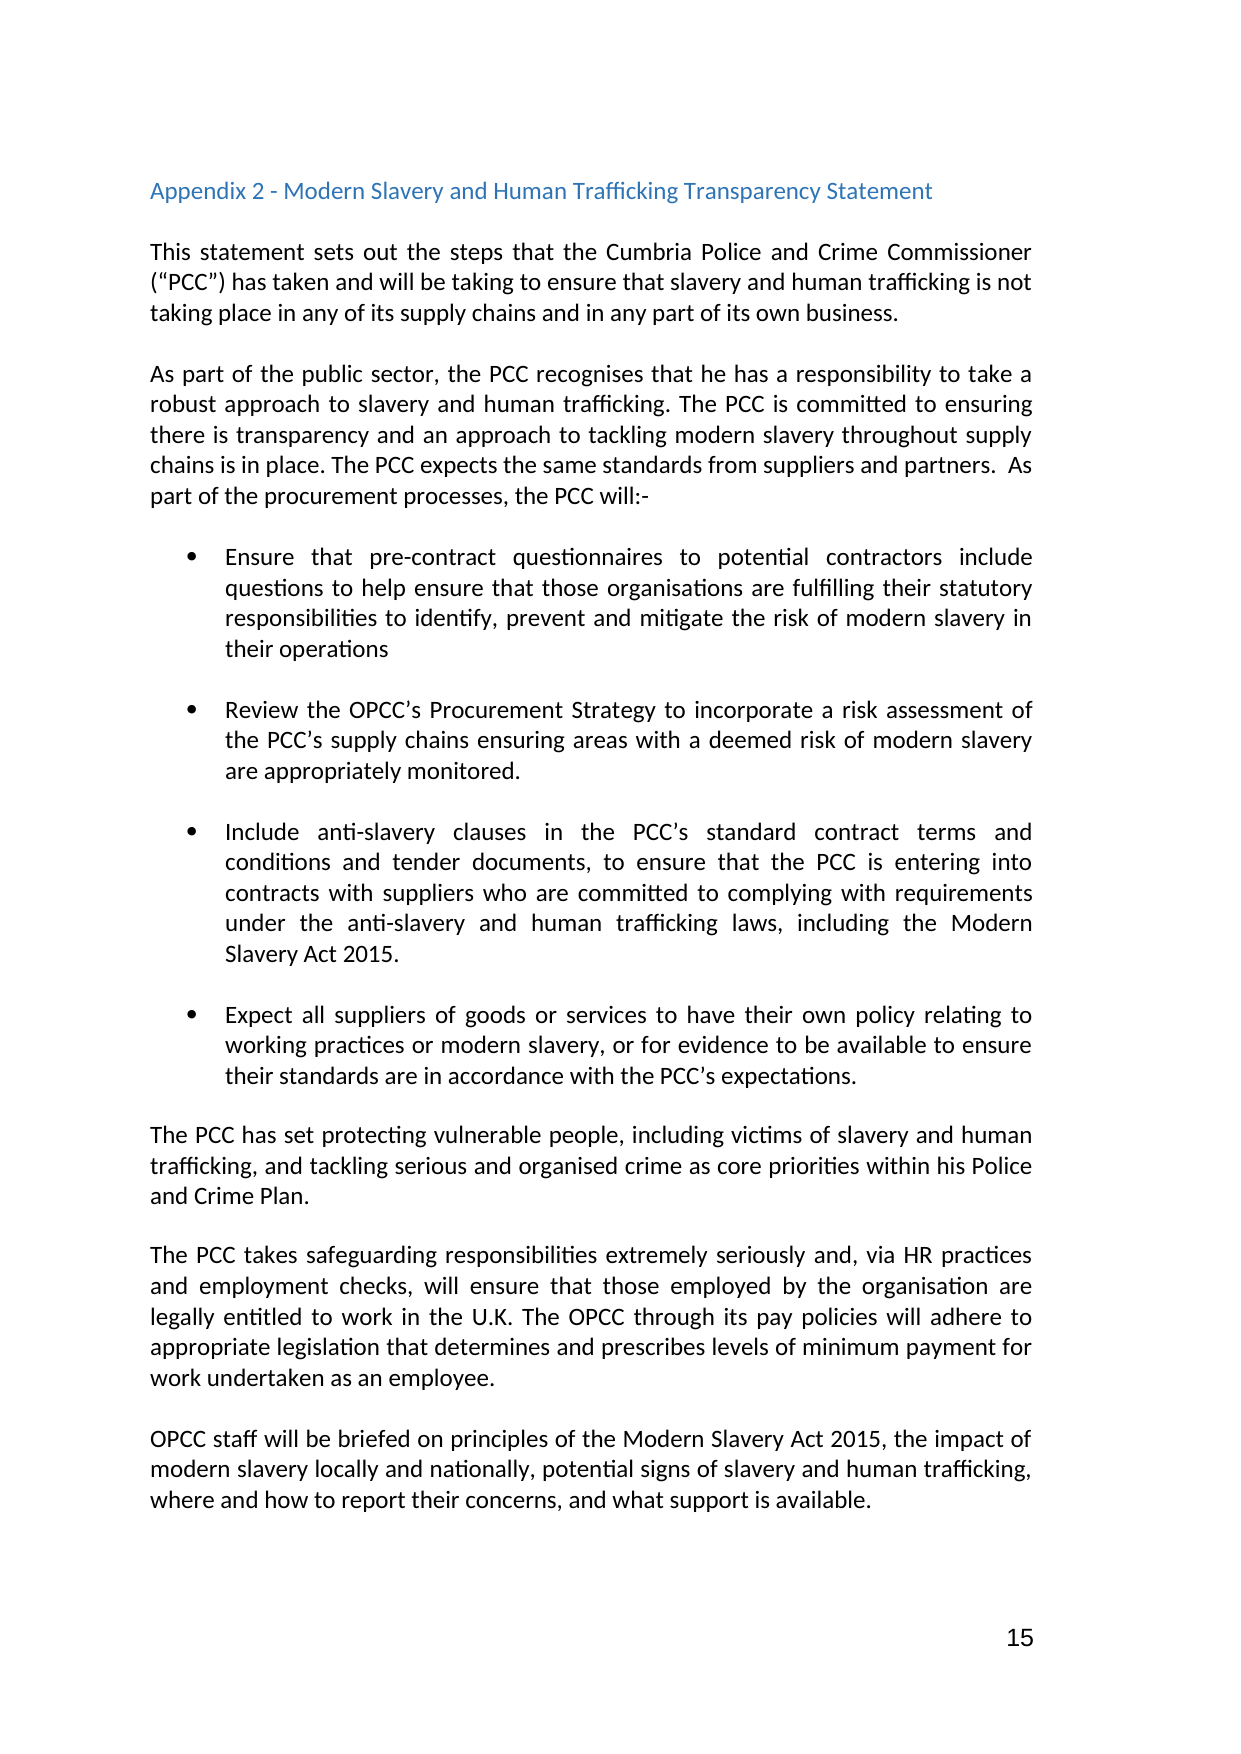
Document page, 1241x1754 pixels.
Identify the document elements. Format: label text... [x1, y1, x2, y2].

list Ensure that pre-contract questionnaires to potential contractors include questions to help ensure that those organisations are fulfilling their statutory responsibilities to identify, prevent and mitigate the risk of modern slavery in their operations [187, 541, 1034, 663]
subtitle Appendix 2 - Modern Slavery and Human Trafficking Transparency Statement [150, 175, 1034, 206]
text This statement sets out the steps that the Cumbria Police and Crime Commissioner (“PCC”) has taken and will be taking to ensure that slavery and human trafficking is not taking place in any of its supply chains and in any part of its own business. [150, 236, 1034, 328]
list Include anti-slavery clauses in the PCC’s standard contract terms and conditions and tender documents, to ensure that the PCC is entering into contracts with suppliers who are committed to complying with requirements under the anti-slavery and human trafficking laws, including the Modern Slavery Act 2015. [187, 816, 1034, 968]
text The PCC takes safeguarding responsibilities extremely seriously and, via HR practices and employment checks, will ensure that those employed by the organisation are legally entitled to work in the U.K. The OPCC through its pay policies will adhere to appropriate legislation that determines and prescribes levels of minimum payment for work undertaken as an employee. [150, 1240, 1034, 1392]
list Review the OPCC’s Procurement Strategy to incorporate a risk assessment of the PCC’s supply chains ensuring areas with a deemed risk of modern slavery are appropriately monitored. [187, 694, 1034, 785]
list Expect all suppliers of goods or services to have their own policy relating to working practices or modern slavery, or for evidence to be available to ensure their standards are in accordance with the PCC’s expectations. [187, 999, 1034, 1091]
text The PCC has set protecting vulnerable people, including victims of slavery and human trafficking, and tackling serious and organised crime as core priorities within his Police and Crime Plan. [150, 1119, 1034, 1211]
text As part of the public sector, the PCC recognises that he has a responsibility to take a robust approach to slavery and human trafficking. The PCC is committed to ensuring there is transparency and an approach to tackling modern slavery throughout supply chains is in place. The PCC expects the same standards from suppliers and partners. As part of the procurement processes, the PCC will:- [150, 358, 1034, 511]
text OPCC staff will be briefed on principles of the Modern Slavery Act 2015, the impact of modern slavery locally and nationally, potential signs of slavery and human trafficking, where and how to report their concerns, and what support is available. [150, 1423, 1034, 1514]
